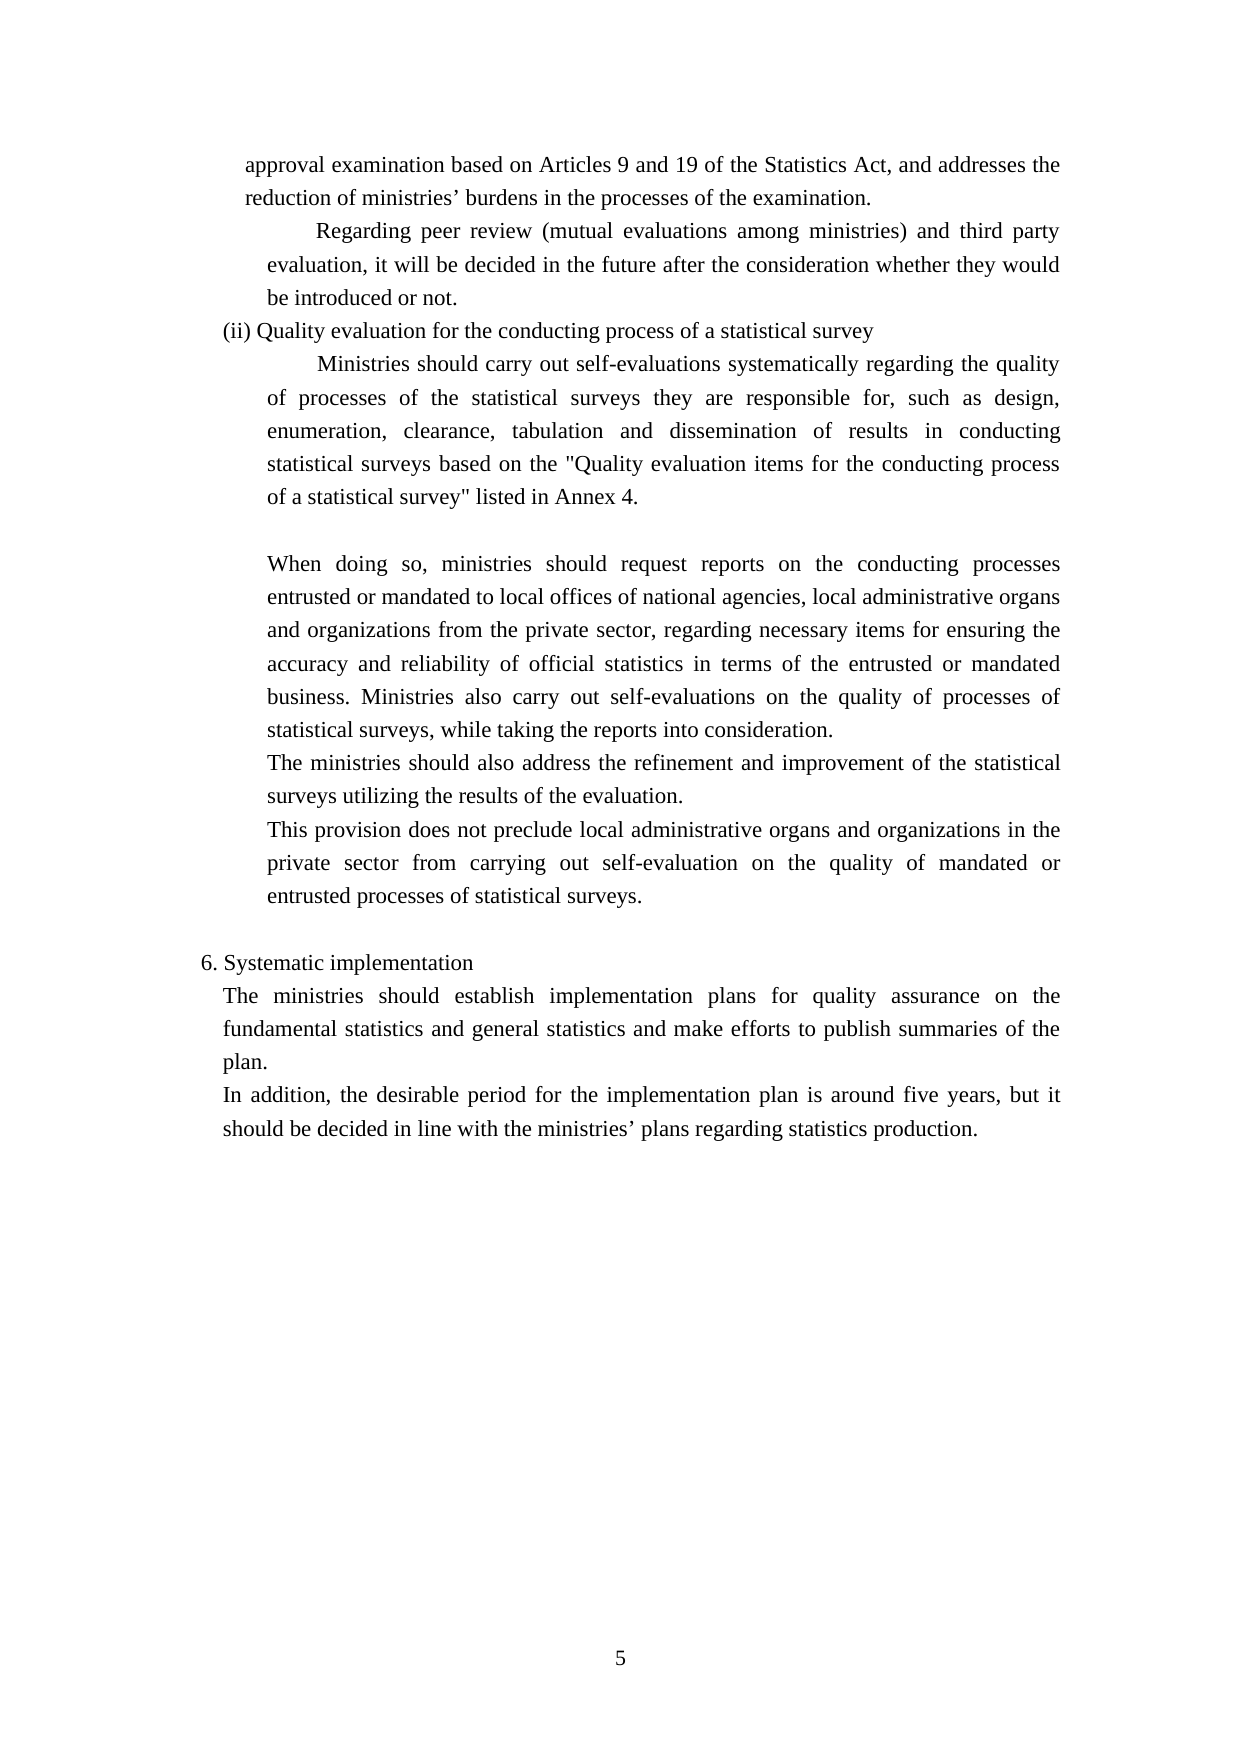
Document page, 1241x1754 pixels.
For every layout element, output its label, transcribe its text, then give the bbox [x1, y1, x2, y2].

text 6. Systematic implementation [181, 945, 1062, 978]
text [245, 148, 1062, 214]
text The ministries should also address the refinement and improvement of the statistical surveys utilizing the results of the evaluation. [247, 746, 1062, 812]
text The ministries should establish implementation plans for quality assurance on the fundamental statistics and general statistics and make efforts to publish summaries of the plan. [201, 978, 1062, 1078]
text Ministries should carry out self-evaluations systematically regarding the quality of processes of the statistical surveys they are responsible for, such as design, enumeration, clearance, tabulation and dissemination of results in conducting statistical surveys based on the "Quality evaluation items for the conducting process of a statistical survey" listed in Annex 4. [247, 347, 1062, 513]
text When doing so, ministries should request reports on the conducting processes entrusted or mandated to local offices of national agencies, local administrative organs and organizations from the private sector, regarding necessary items for ensuring the accuracy and reliability of official statistics in terms of the entrusted or mandated business. Ministries also carry out self-evaluations on the quality of processes of statistical surveys, while taking the reports into consideration. [247, 546, 1062, 746]
text Regarding peer review (mutual evaluations among ministries) and third party evaluation, it will be decided in the future after the consideration whether they would be introduced or not. [247, 214, 1062, 314]
text This provision does not preclude local administrative organs and organizations in the private sector from carrying out self-evaluation on the quality of mandated or entrusted processes of statistical surveys. [247, 812, 1062, 912]
text (ii) Quality evaluation for the conducting process of a statistical survey [222, 314, 1062, 347]
text In addition, the desirable period for the implementation plan is around five years, but it should be decided in line with the ministries’ plans regarding statistics production. [201, 1078, 1062, 1144]
